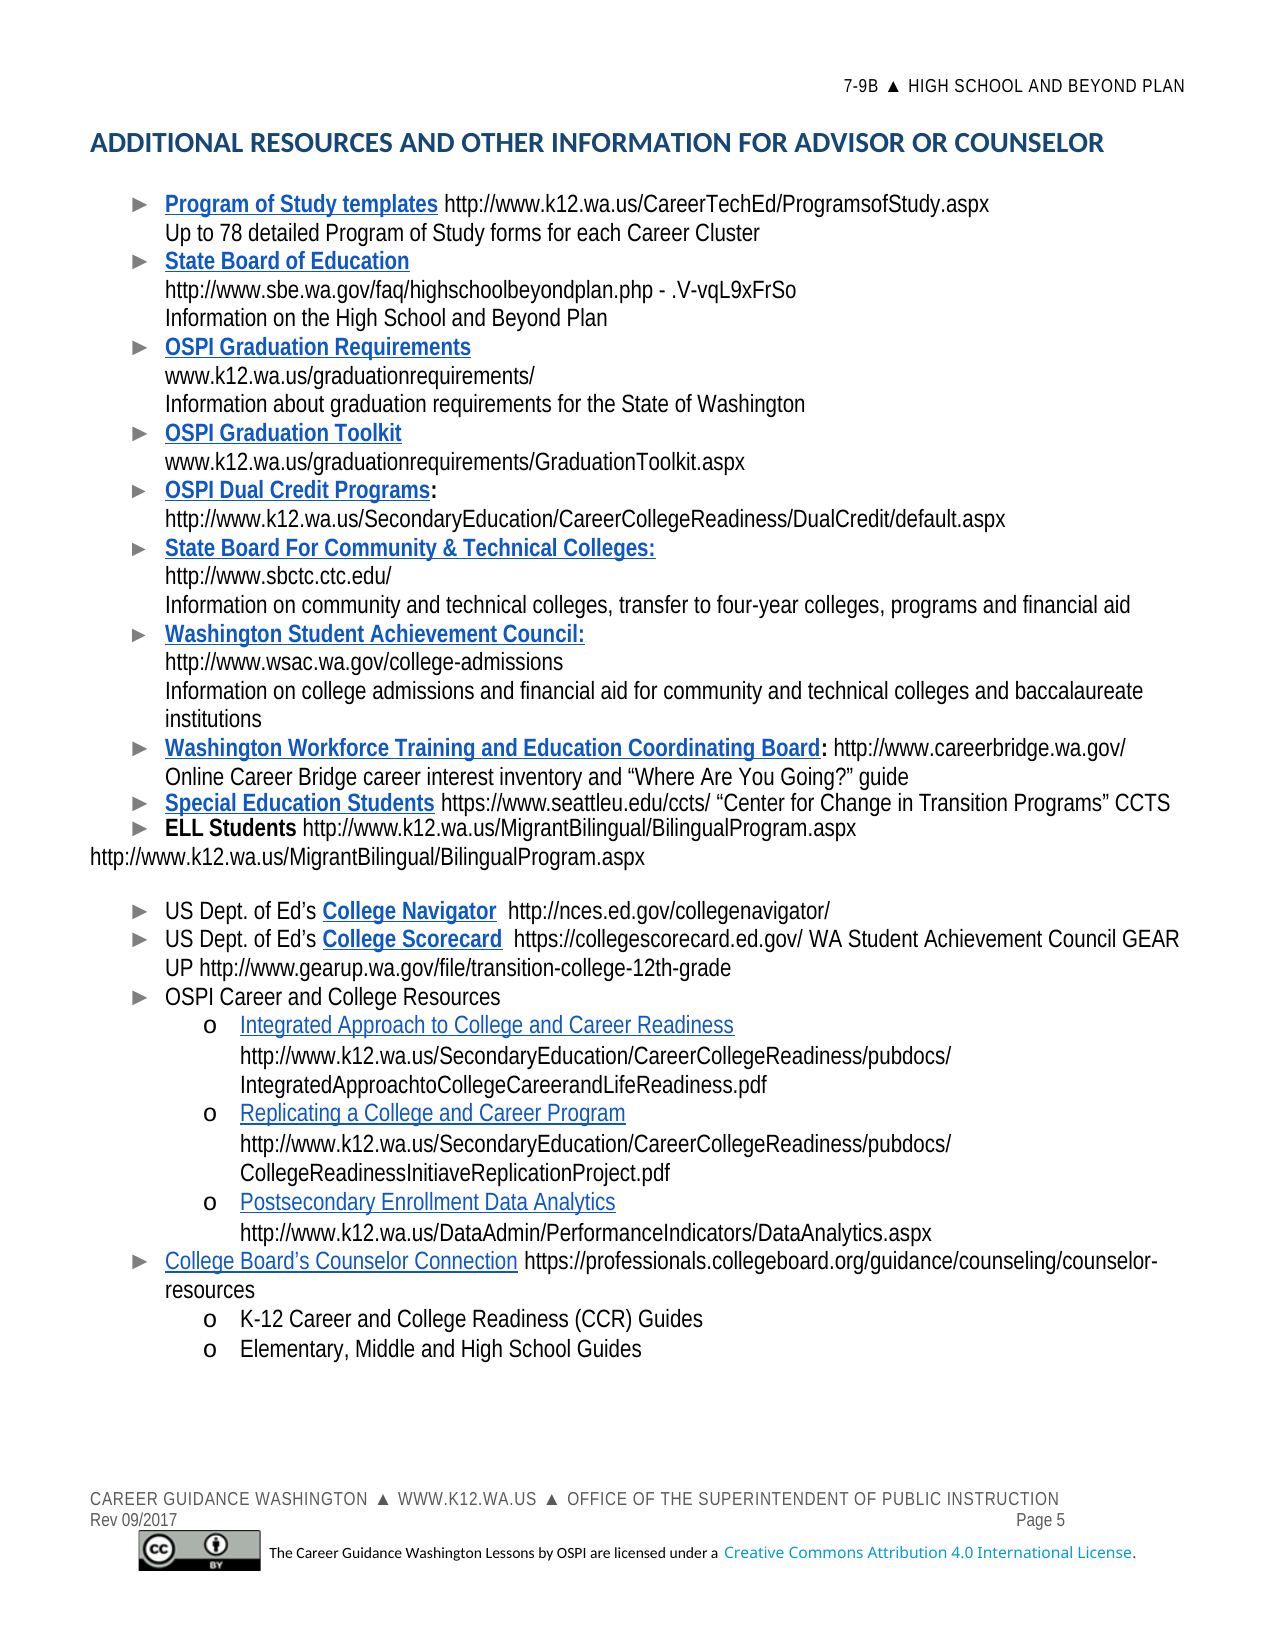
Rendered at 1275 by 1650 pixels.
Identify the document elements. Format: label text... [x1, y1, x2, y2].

list College Board’s Counselor Connection https://professionals.collegeboard.org/guidance/counseling/counselor-resources [127, 1246, 1185, 1303]
list Information about graduation requirements for the State of Washington [165, 389, 1185, 418]
list Washington Student Achievement Council: [127, 618, 1185, 647]
list Program of Study templates http://www.k12.wa.us/CareerTechEd/ProgramsofStudy.aspx Up to 78 detailed Program of Study forms for each Career Cluster [127, 189, 1185, 246]
list Integrated Approach to College and Career Readiness http://www.k12.wa.us/SecondaryEducation/CareerCollegeReadiness/pubdocs/IntegratedApproachtoCollegeCareerandLifeReadiness.pdf [202, 1010, 1185, 1098]
text http://www.k12.wa.us/MigrantBilingual/BilingualProgram.aspx [90, 842, 1185, 871]
list Information on college admissions and financial aid for community and technical colleges and baccalaureate institutions [165, 676, 1185, 733]
list Replicating a College and Career Program http://www.k12.wa.us/SecondaryEducation/CareerCollegeReadiness/pubdocs/CollegeReadinessInitiaveReplicationProject.pdf [202, 1098, 1185, 1187]
list www.k12.wa.us/graduationrequirements/ [165, 361, 1185, 389]
list www.k12.wa.us/graduationrequirements/GraduationToolkit.aspx [165, 447, 1185, 475]
list http://www.wsac.wa.gov/college-admissions [165, 647, 1185, 676]
list http://www.sbe.wa.gov/faq/highschoolbeyondplan.php - .V-vqL9xFrSo [165, 275, 1185, 303]
picture [808, 1549, 813, 1558]
list State Board For Community & Technical Colleges: [127, 533, 1185, 561]
list OSPI Career and College Resources [127, 982, 1185, 1010]
picture [1051, 1549, 1056, 1558]
list Special Education Students https://www.seattleu.edu/ccts/ “Center for Change in Transition Programs” CCTS [127, 790, 1185, 816]
subtitle ADDITIONAL RESOURCES AND OTHER INFORMATION FOR ADVISOR OR COUNSELOR [90, 124, 1185, 160]
list US Dept. of Ed’s College Scorecard https://collegescorecard.ed.gov/ WA Student Achievement Council GEAR UP http://www.gearup.wa.gov/file/transition-college-12th-grade [127, 924, 1185, 982]
list Postsecondary Enrollment Data Analytics http://www.k12.wa.us/DataAdmin/PerformanceIndicators/DataAnalytics.aspx [202, 1187, 1185, 1246]
list Elementary, Middle and High School Guides [202, 1334, 1185, 1365]
list OSPI Graduation Requirements [127, 332, 1185, 361]
list Washington Workforce Training and Education Coordinating Board: http://www.careerbridge.wa.gov/ [127, 733, 1185, 762]
picture [1031, 1548, 1036, 1558]
picture [983, 1549, 988, 1558]
list US Dept. of Ed’s College Navigator http://nces.ed.gov/collegenavigator/ [127, 896, 1185, 924]
list Information on the High School and Beyond Plan [165, 303, 1185, 332]
text http://www.sbctc.ctc.edu/ [127, 561, 1185, 590]
list Online Career Bridge career interest inventory and “Where Are You Going?” guide [165, 762, 1185, 790]
list K-12 Career and College Readiness (CCR) Guides [202, 1303, 1185, 1334]
list ELL Students http://www.k12.wa.us/MigrantBilingual/BilingualProgram.aspx [127, 816, 1185, 842]
picture [138, 1530, 261, 1571]
list OSPI Graduation Toolkit [127, 418, 1185, 447]
picture [1106, 1549, 1111, 1558]
text Information on community and technical colleges, transfer to four-year colleges, programs and financial aid [165, 590, 1185, 618]
list State Board of Education [127, 246, 1185, 275]
list OSPI Dual Credit Programs: http://www.k12.wa.us/SecondaryEducation/CareerCollegeReadiness/DualCredit/default.aspx [127, 475, 1185, 533]
picture [938, 1549, 943, 1558]
